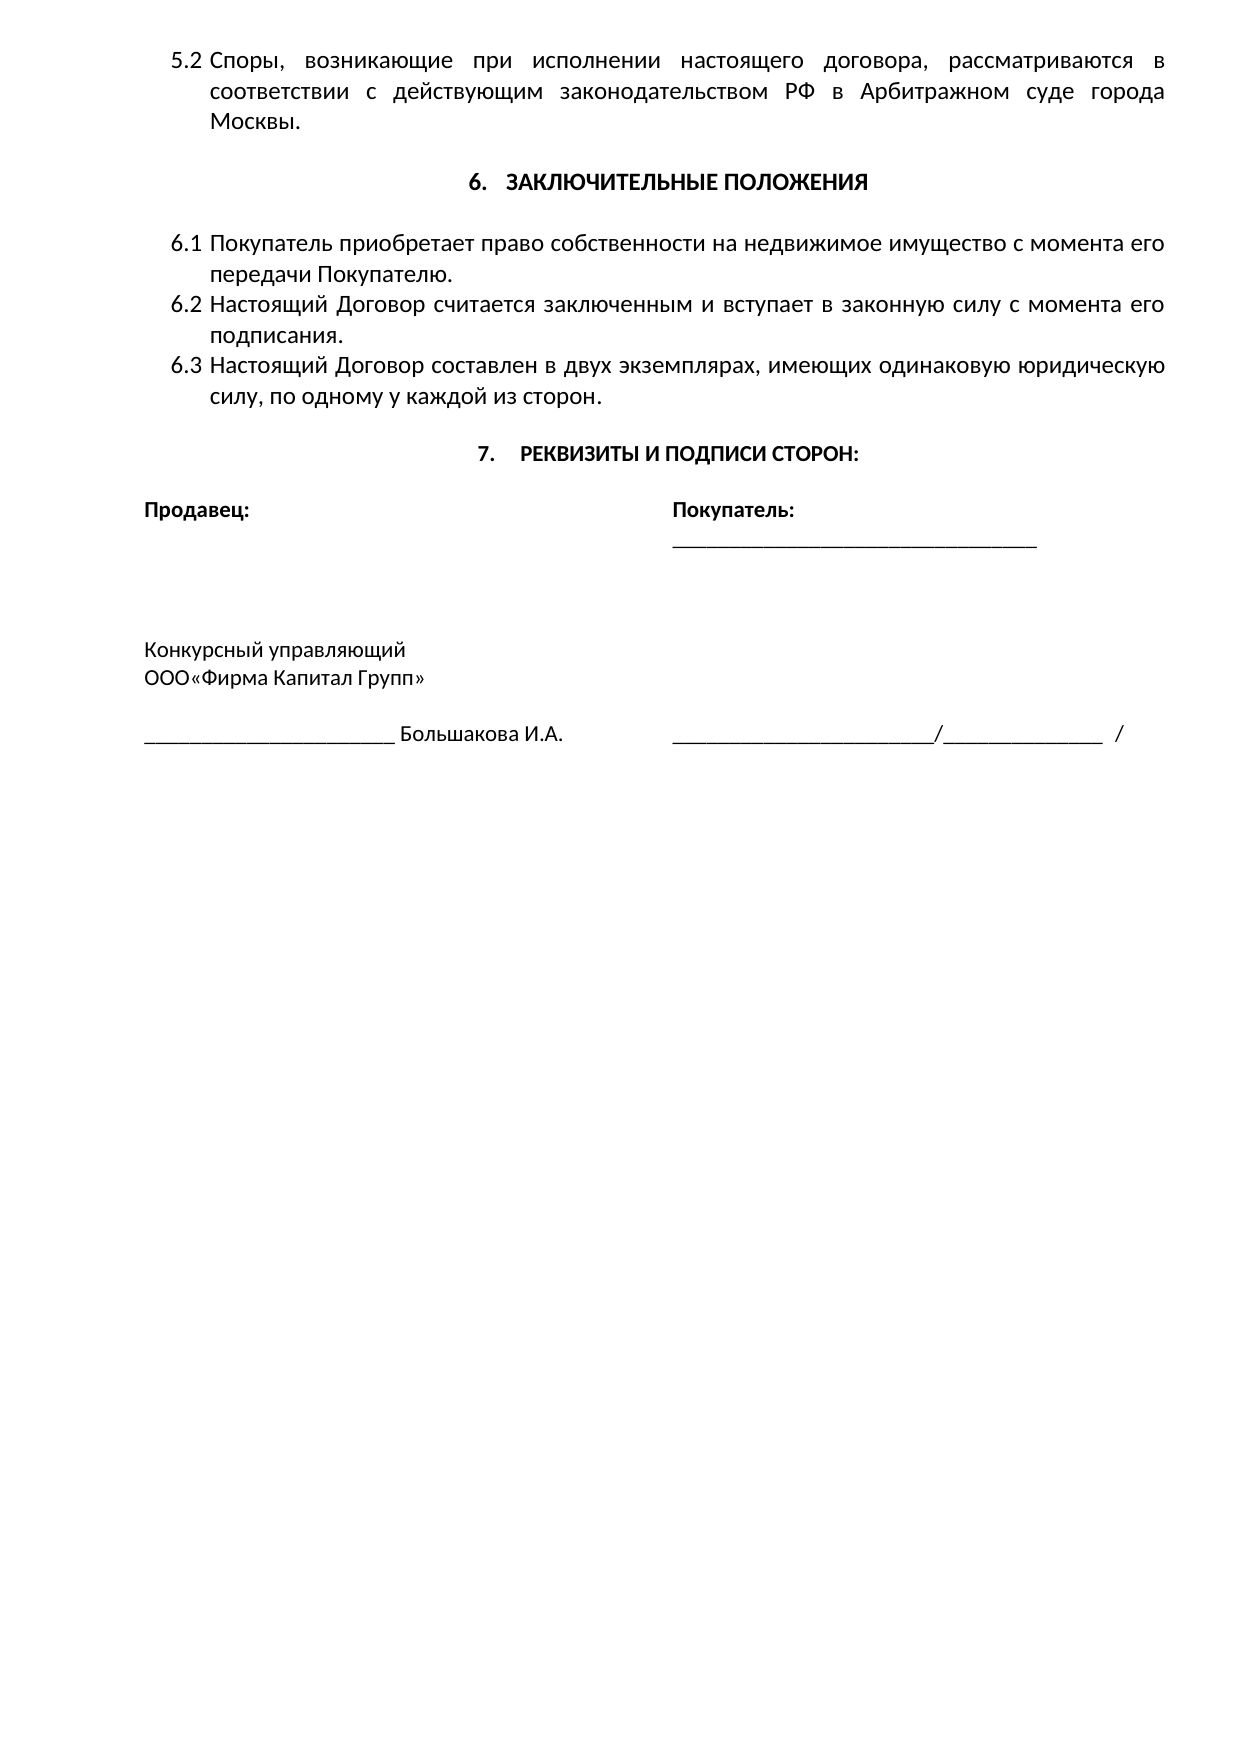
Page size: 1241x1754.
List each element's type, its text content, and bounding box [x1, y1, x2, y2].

table_cell Конкурсный управляющий ООО«Фирма Капитал Групп» [133, 635, 661, 691]
list Настоящий Договор считается заключенным и вступает в законную силу с момента его подписания. [170, 288, 1167, 349]
list РЕКВИЗИТЫ И ПОДПИСИ СТОРОН: [170, 439, 1167, 467]
table_header Продавец: [133, 467, 661, 635]
list Покупатель приобретает право собственности на недвижимое имущество с момента его передачи Покупателю. [170, 227, 1167, 288]
table_cell ______________________ Большакова И.А. [133, 691, 661, 747]
list Споры, возникающие при исполнении настоящего договора, рассматриваются в соответствии с действующим законодательством РФ в Арбитражном суде города Москвы. [170, 44, 1167, 136]
table_cell _______________________/______________ / [661, 691, 1138, 747]
list Настоящий Договор составлен в двух экземплярах, имеющих одинаковую юридическую силу, по одному у каждой из сторон. [170, 349, 1167, 411]
table_header Покупатель: ________________________________ [661, 467, 1130, 635]
list ЗАКЛЮЧИТЕЛЬНЫЕ ПОЛОЖЕНИЯ [170, 166, 1167, 197]
